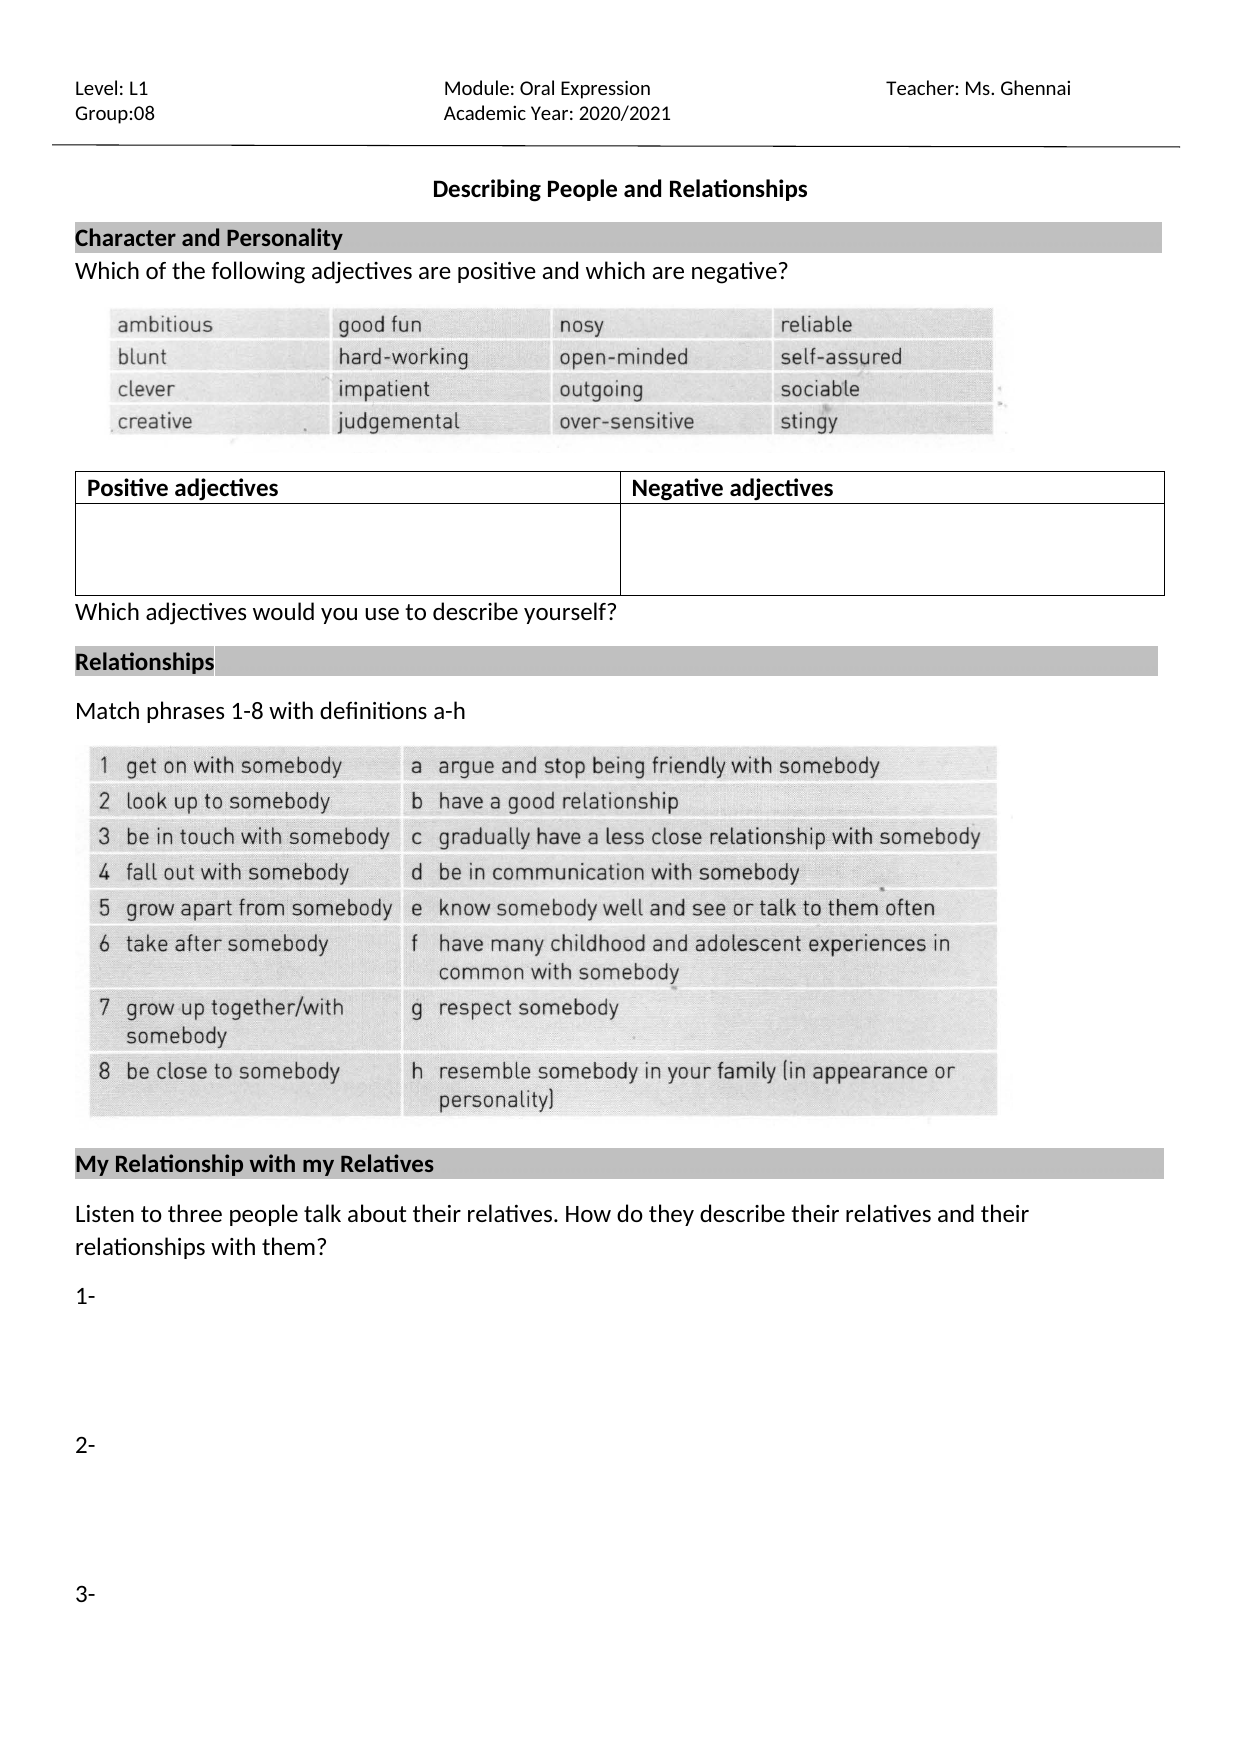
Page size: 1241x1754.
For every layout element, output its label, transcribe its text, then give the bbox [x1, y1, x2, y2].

text 2- [75, 1429, 1165, 1459]
table_cell [621, 504, 1164, 595]
table_cell [76, 504, 620, 595]
text Character and Personality… …………………………………………………………………………………………………………………….. Which of the following adjectives are positive and which are negative? [75, 222, 1165, 286]
table_header Positive adjectives [76, 472, 620, 503]
text Which adjectives would you use to describe yourself? [75, 596, 1165, 627]
text Group:08 Academic Year: 2020/2021 [75, 100, 1165, 126]
table_header Negative adjectives [621, 472, 1164, 503]
text Level: L1 Module: Oral Expression Teacher: Ms. Ghennai [75, 75, 1165, 100]
text 3- [75, 1578, 1165, 1608]
text Listen to three people talk about their relatives. How do they describe their relatives and their relationships with them? [75, 1198, 1165, 1261]
text Describing People and Relationships [75, 173, 1165, 203]
text Match phrases 1-8 with definitions a-h [75, 695, 1165, 726]
text 1- [75, 1280, 1165, 1311]
